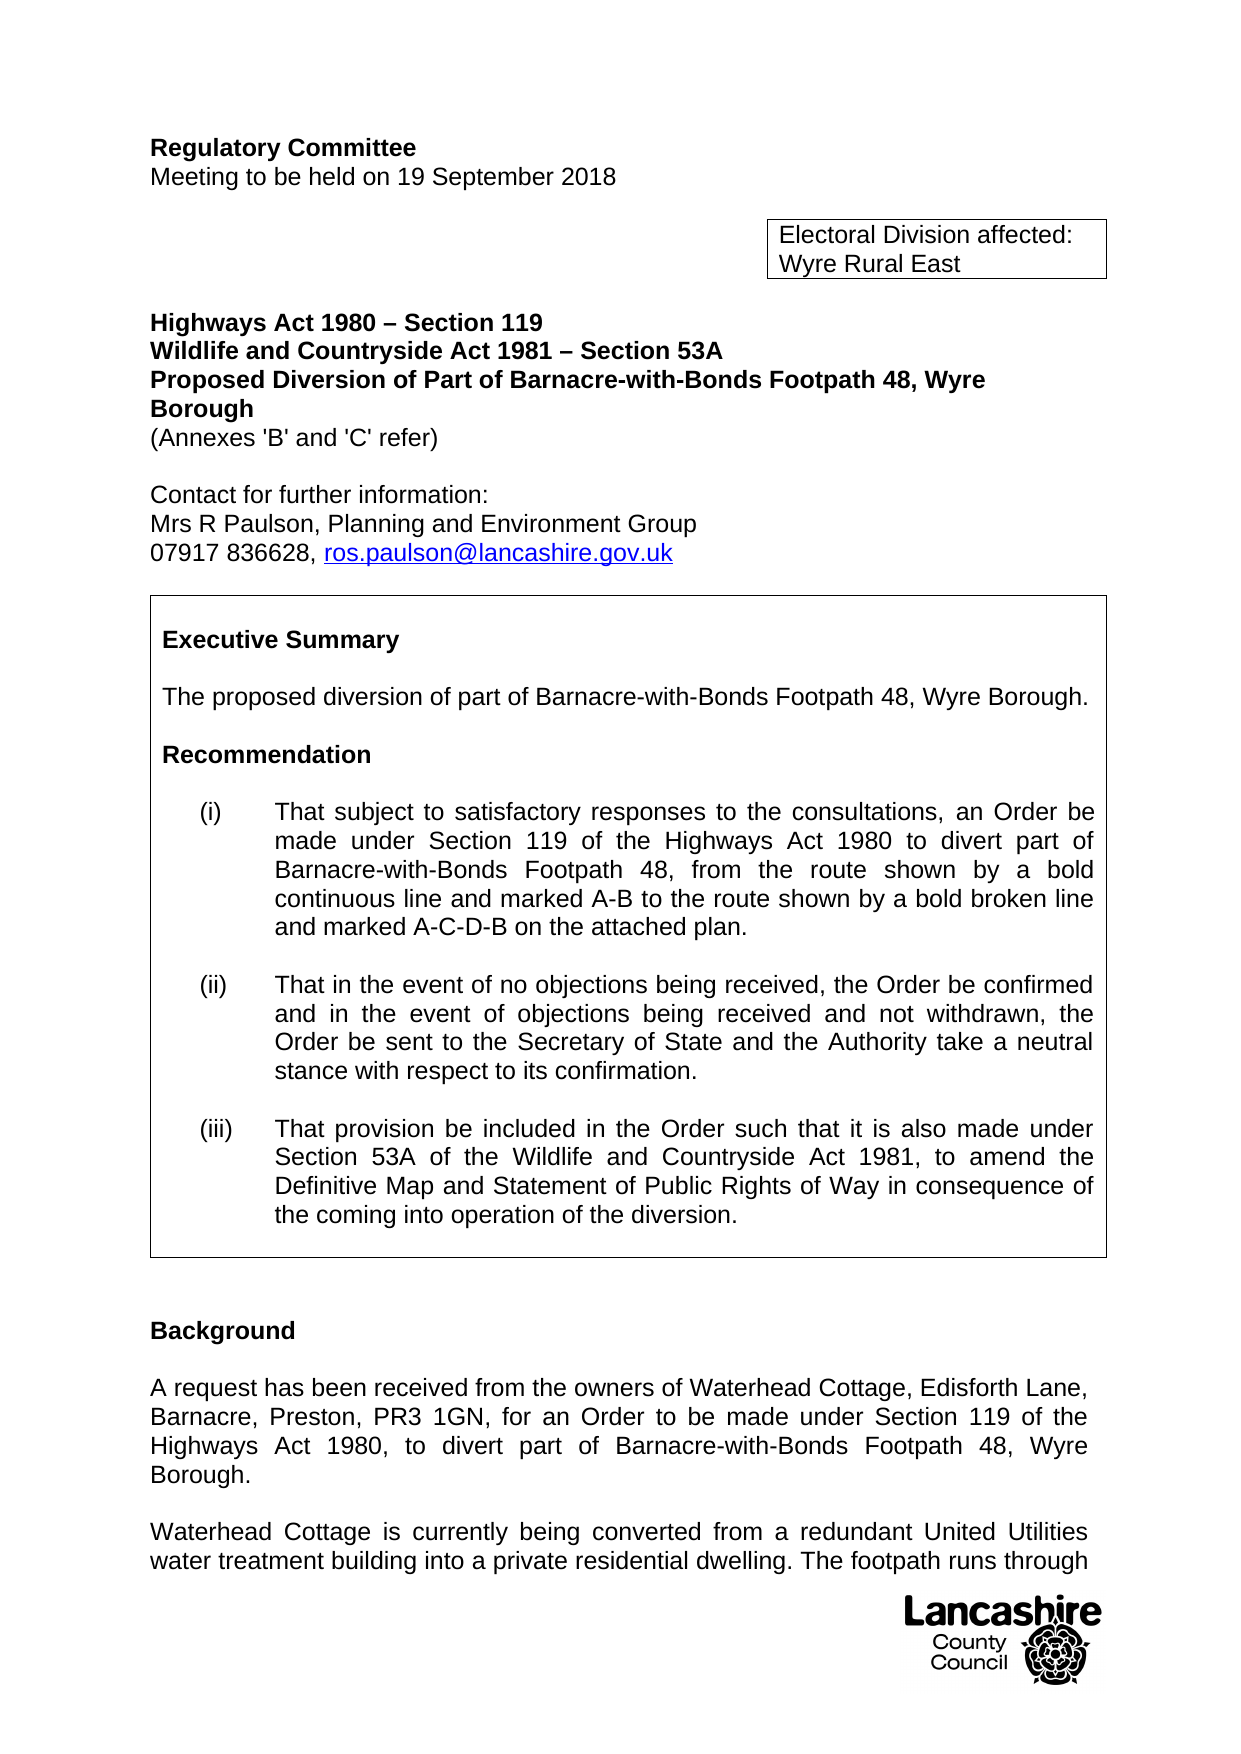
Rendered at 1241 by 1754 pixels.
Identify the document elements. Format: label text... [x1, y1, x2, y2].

text Wildlife and Countryside Act 1981 – Section 53A [150, 336, 1090, 365]
text Background [150, 1316, 1090, 1344]
picture [900, 1590, 1107, 1694]
text (Annexes 'B' and 'C' refer) [150, 422, 1090, 451]
text Mrs R Paulson, Planning and Environment Group [150, 509, 1090, 537]
text Highways Act 1980 – Section 119 [150, 307, 1090, 336]
text Proposed Diversion of Part of Barnacre-with-Bonds Footpath 48, Wyre Borough [150, 365, 1090, 422]
table_header Executive Summary The proposed diversion of part of Barnacre-with-Bonds Footpath 48, Wyre Borough. Recommendation That subject to satisfactory responses to the consultations, an Order be made under Section 119 of the Highways Act 1980 to divert part of Barnacre-with-Bonds Footpath 48, from the route shown by a bold continuous line and marked A-B to the route shown by a bold broken line and marked A-C-D-B on the attached plan. That in the event of no objections being received, the Order be confirmed and in the event of objections being received and not withdrawn, the Order be sent to the Secretary of State and the Authority take a neutral stance with respect to its confirmation. That provision be included in the Order such that it is also made under Section 53A of the Wildlife and Countryside Act 1981, to amend the Definitive Map and Statement of Public Rights of Way in consequence of the coming into operation of the diversion. [151, 596, 1106, 1257]
text Regulatory Committee [150, 133, 1090, 162]
text A request has been received from the owners of Waterhead Cottage, Edisforth Lane, Barnacre, Preston, PR3 1GN, for an Order to be made under Section 119 of the Highways Act 1980, to divert part of Barnacre-with-Bonds Footpath 48, Wyre Borough. [150, 1373, 1090, 1488]
table_header Electoral Division affected: Wyre Rural East [768, 220, 1106, 278]
text Meeting to be held on 19 September 2018 [150, 162, 1090, 190]
text Contact for further information: [150, 480, 1090, 509]
text 07917 836628, ros.paulson@lancashire.gov.uk [150, 537, 1090, 566]
